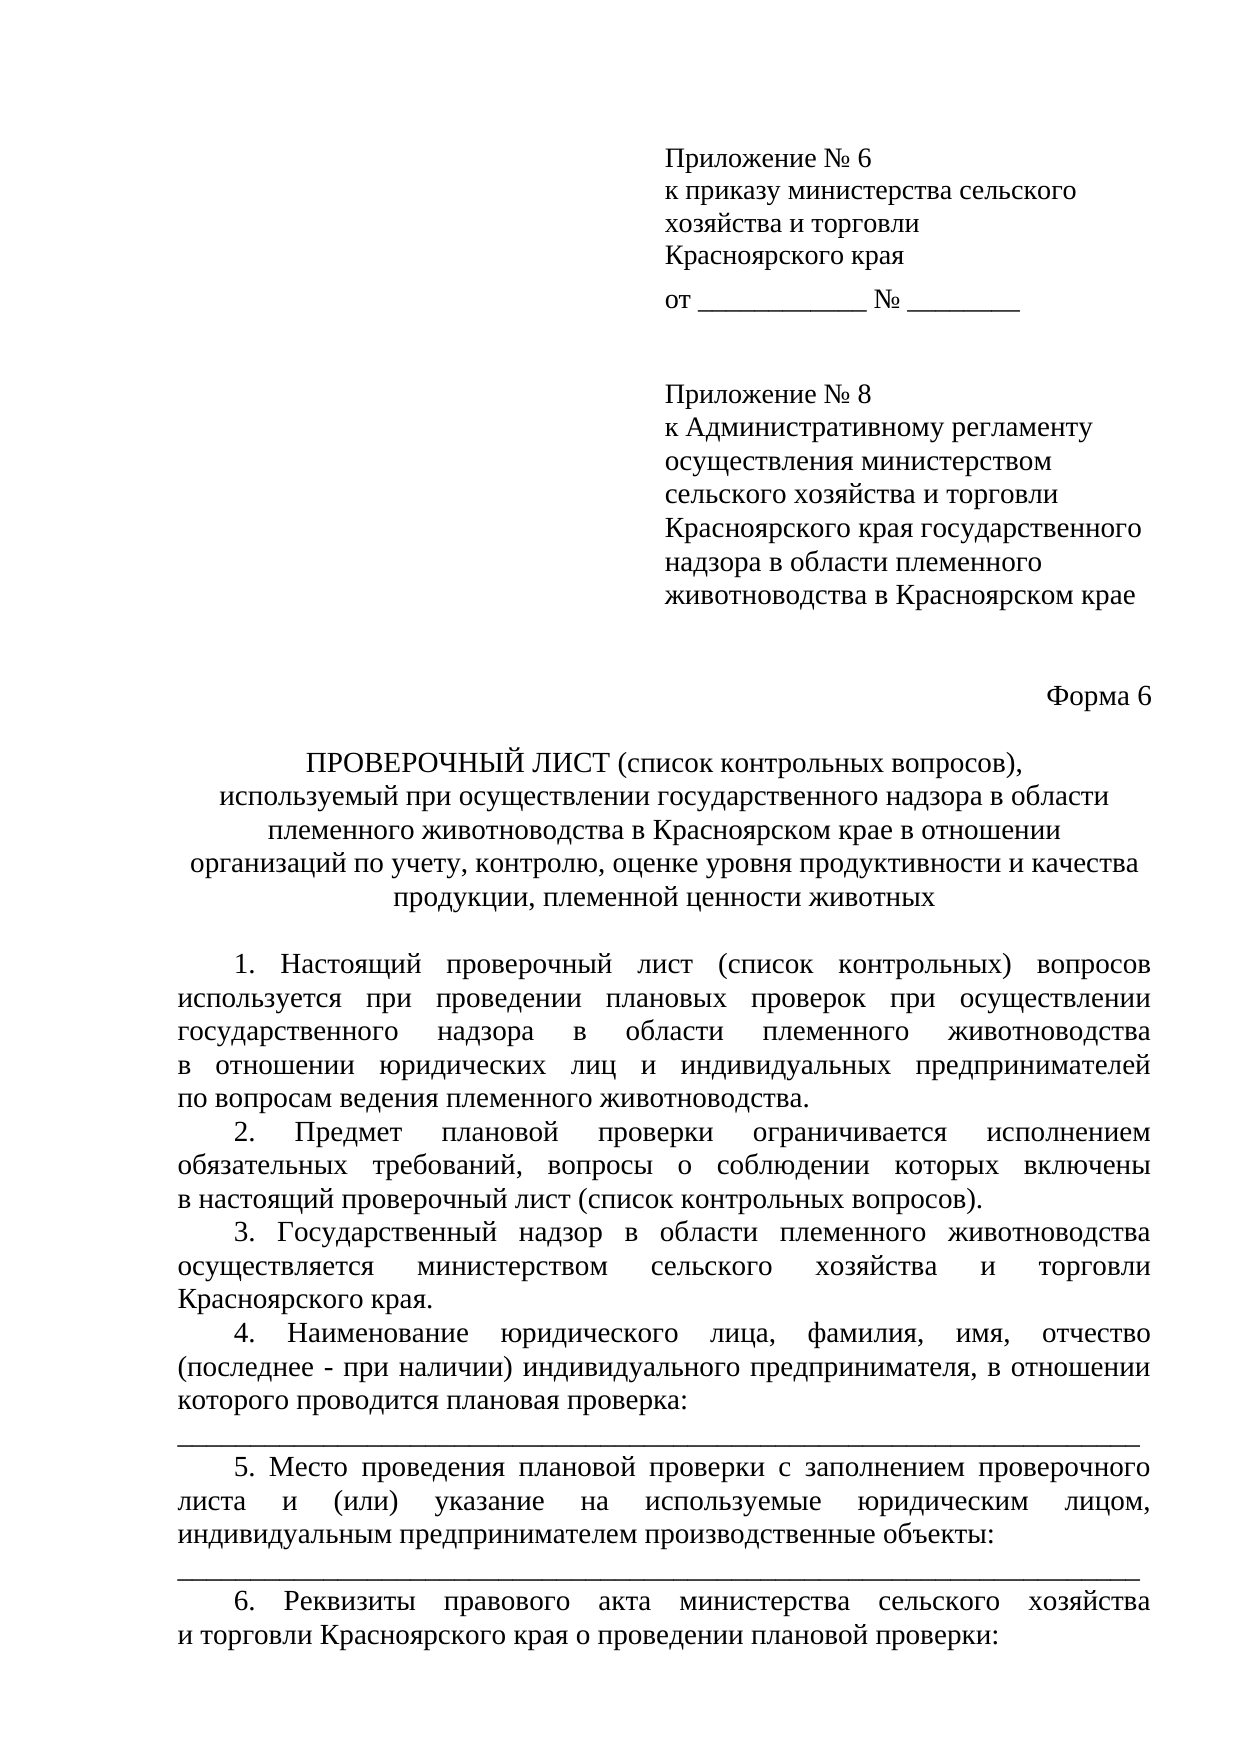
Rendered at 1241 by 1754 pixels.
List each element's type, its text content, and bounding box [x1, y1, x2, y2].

text Форма 6 [177, 678, 1152, 711]
text к Административному регламенту [177, 409, 1152, 443]
text 2. Предмет плановой проверки ограничивается исполнением обязательных требований, вопросы о соблюдении которых включены в настоящий проверочный лист (список контрольных вопросов). [177, 1114, 1152, 1214]
text Красноярского края [177, 238, 1152, 271]
text 5. Место проведения плановой проверки с заполнением проверочного листа и (или) указание на используемые юридическим лицом, индивидуальным предпринимателем производственные объекты: [177, 1449, 1152, 1550]
text Приложение № 8 [177, 377, 1152, 409]
text хозяйства и торговли [177, 206, 1152, 238]
text 1. Настоящий проверочный лист (список контрольных) вопросов используется при проведении плановых проверок при осуществлении государственного надзора в области племенного животноводства в отношении юридических лиц и индивидуальных предпринимателей по вопросам ведения племенного животноводства. [177, 946, 1152, 1114]
text 6. Реквизиты правового акта министерства сельского хозяйства и торговли Красноярского края о проведении плановой проверки: [177, 1583, 1152, 1651]
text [177, 1550, 1152, 1583]
text используемый при осуществлении государственного надзора в области племенного животноводства в Красноярском крае в отношении [177, 778, 1152, 846]
text к приказу министерства сельского [177, 173, 1152, 206]
text __________________________________________________________________ [177, 1416, 1152, 1449]
text осуществления министерством [177, 443, 1152, 477]
text 4. Наименование юридического лица, фамилия, имя, отчество (последнее - при наличии) индивидуального предпринимателя, в отношении которого проводится плановая проверка: [177, 1315, 1152, 1416]
text Красноярского края государственного [177, 510, 1152, 544]
text от ____________ № ________ [177, 282, 1152, 315]
text надзора в области племенного [177, 544, 1152, 577]
text Приложение № 6 [177, 141, 1152, 173]
text животноводства в Красноярском крае [177, 577, 1152, 611]
text сельского хозяйства и торговли [177, 477, 1152, 510]
text 3. Государственный надзор в области племенного животноводства осуществляется министерством сельского хозяйства и торговли Красноярского края. [177, 1214, 1152, 1315]
text организаций по учету, контролю, оценке уровня продуктивности и качества продукции, племенной ценности животных [177, 846, 1152, 913]
text ПРОВЕРОЧНЫЙ ЛИСТ (список контрольных вопросов), [177, 745, 1152, 778]
